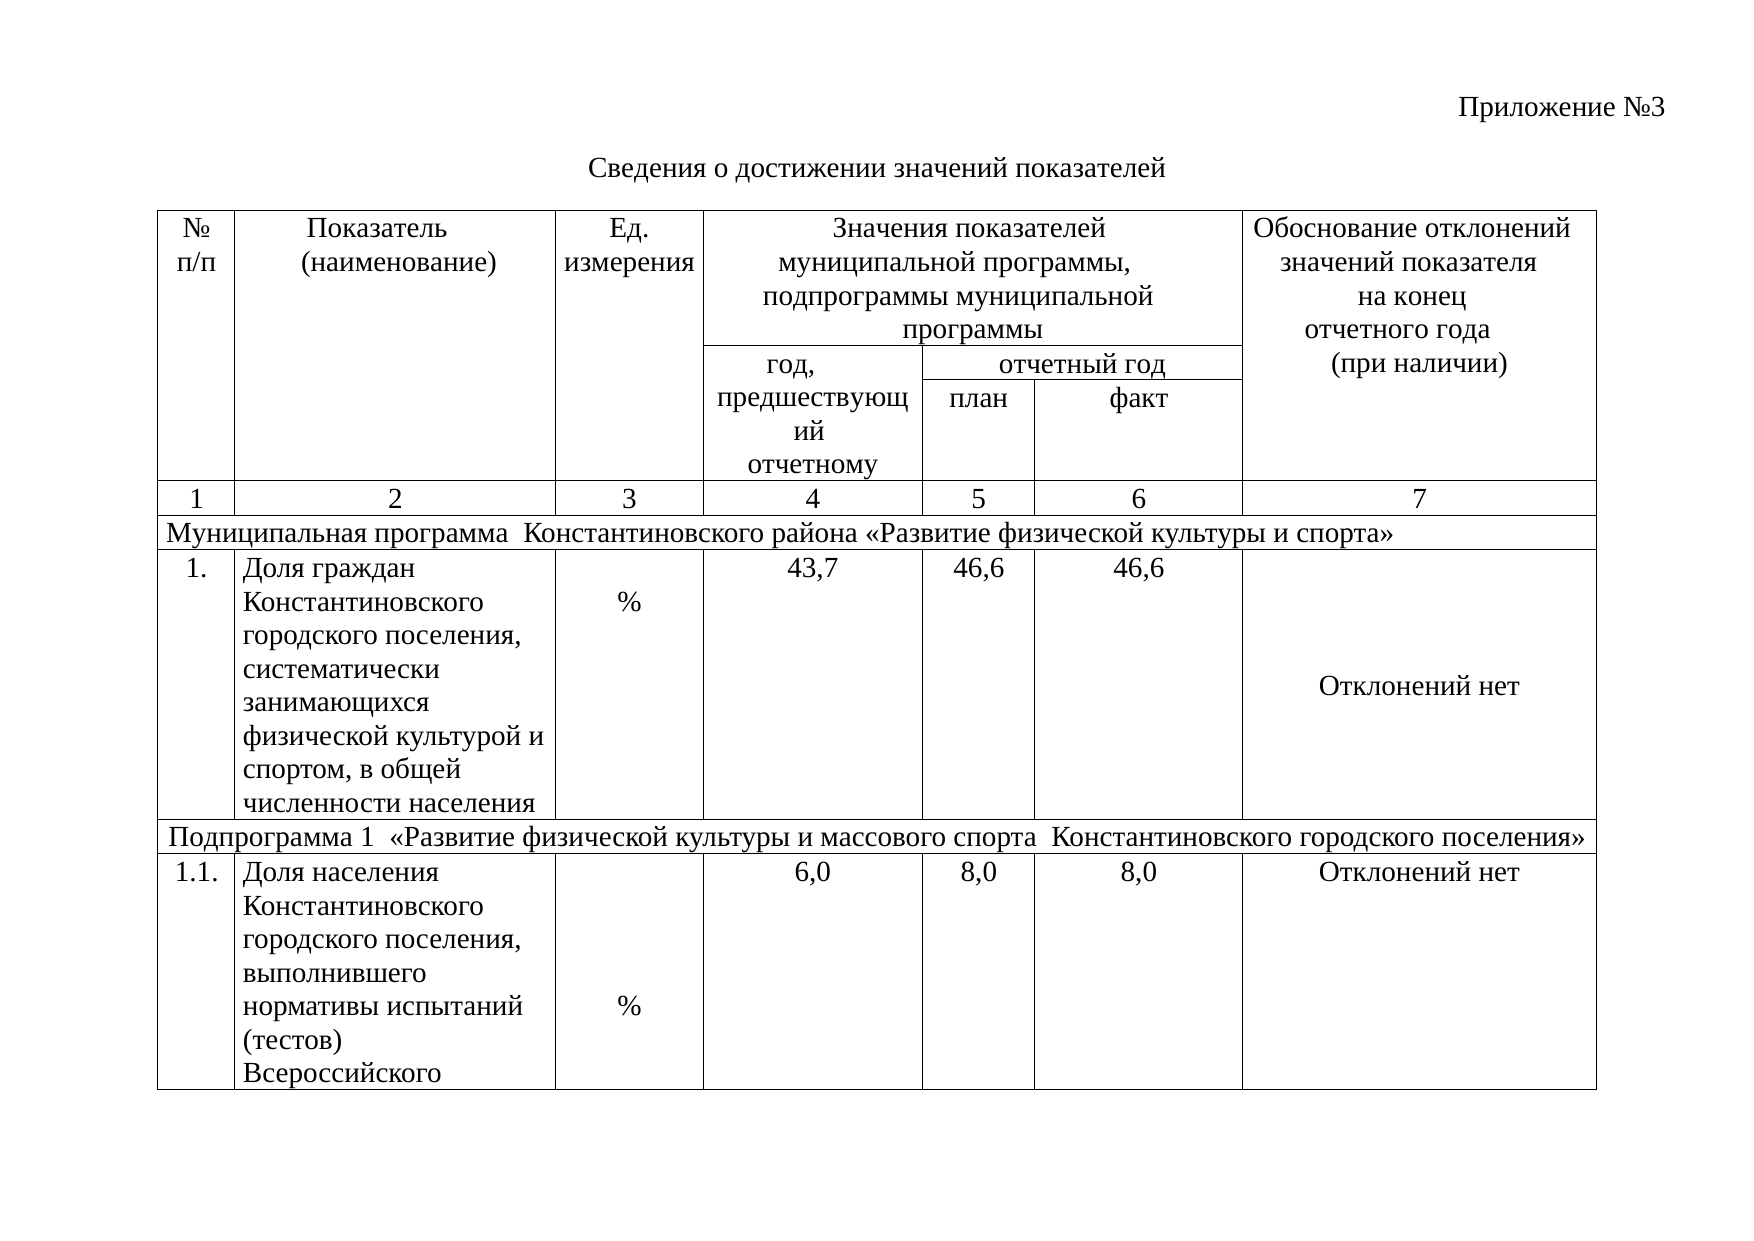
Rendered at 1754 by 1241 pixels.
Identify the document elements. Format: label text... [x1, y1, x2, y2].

text Сведения о достижении значений показателей [89, 150, 1665, 184]
table_cell % [556, 854, 703, 1089]
table_cell 46,6 [1035, 550, 1242, 818]
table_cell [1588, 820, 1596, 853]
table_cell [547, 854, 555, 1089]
table_header Показатель (наименование) [235, 211, 555, 480]
table_cell % [556, 550, 703, 818]
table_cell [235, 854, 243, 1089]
text Приложение №3 [89, 89, 1665, 122]
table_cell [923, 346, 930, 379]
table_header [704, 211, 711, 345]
table_cell 46,6 [923, 550, 1034, 818]
table_cell Отклонений нет [1243, 854, 1596, 1089]
table_header № п/п [158, 211, 234, 480]
table_cell 8,0 [1035, 854, 1242, 1089]
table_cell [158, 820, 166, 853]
table_cell 43,7 [704, 550, 922, 818]
table_header Обоснование отклонений значений показателя на конец отчетного года (при наличии) [1243, 211, 1596, 480]
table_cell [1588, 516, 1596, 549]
table_header Ед. измерения [556, 211, 703, 480]
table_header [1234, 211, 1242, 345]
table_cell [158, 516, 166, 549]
table_cell план [923, 380, 1034, 480]
table_cell факт [1035, 380, 1242, 480]
table_cell 1. [158, 550, 234, 818]
table_cell 1.1. [158, 854, 234, 1089]
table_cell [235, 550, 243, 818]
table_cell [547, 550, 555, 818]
table_cell 8,0 [923, 854, 1034, 1089]
table_cell Отклонений нет [1243, 550, 1596, 818]
table_cell 6,0 [704, 854, 922, 1089]
